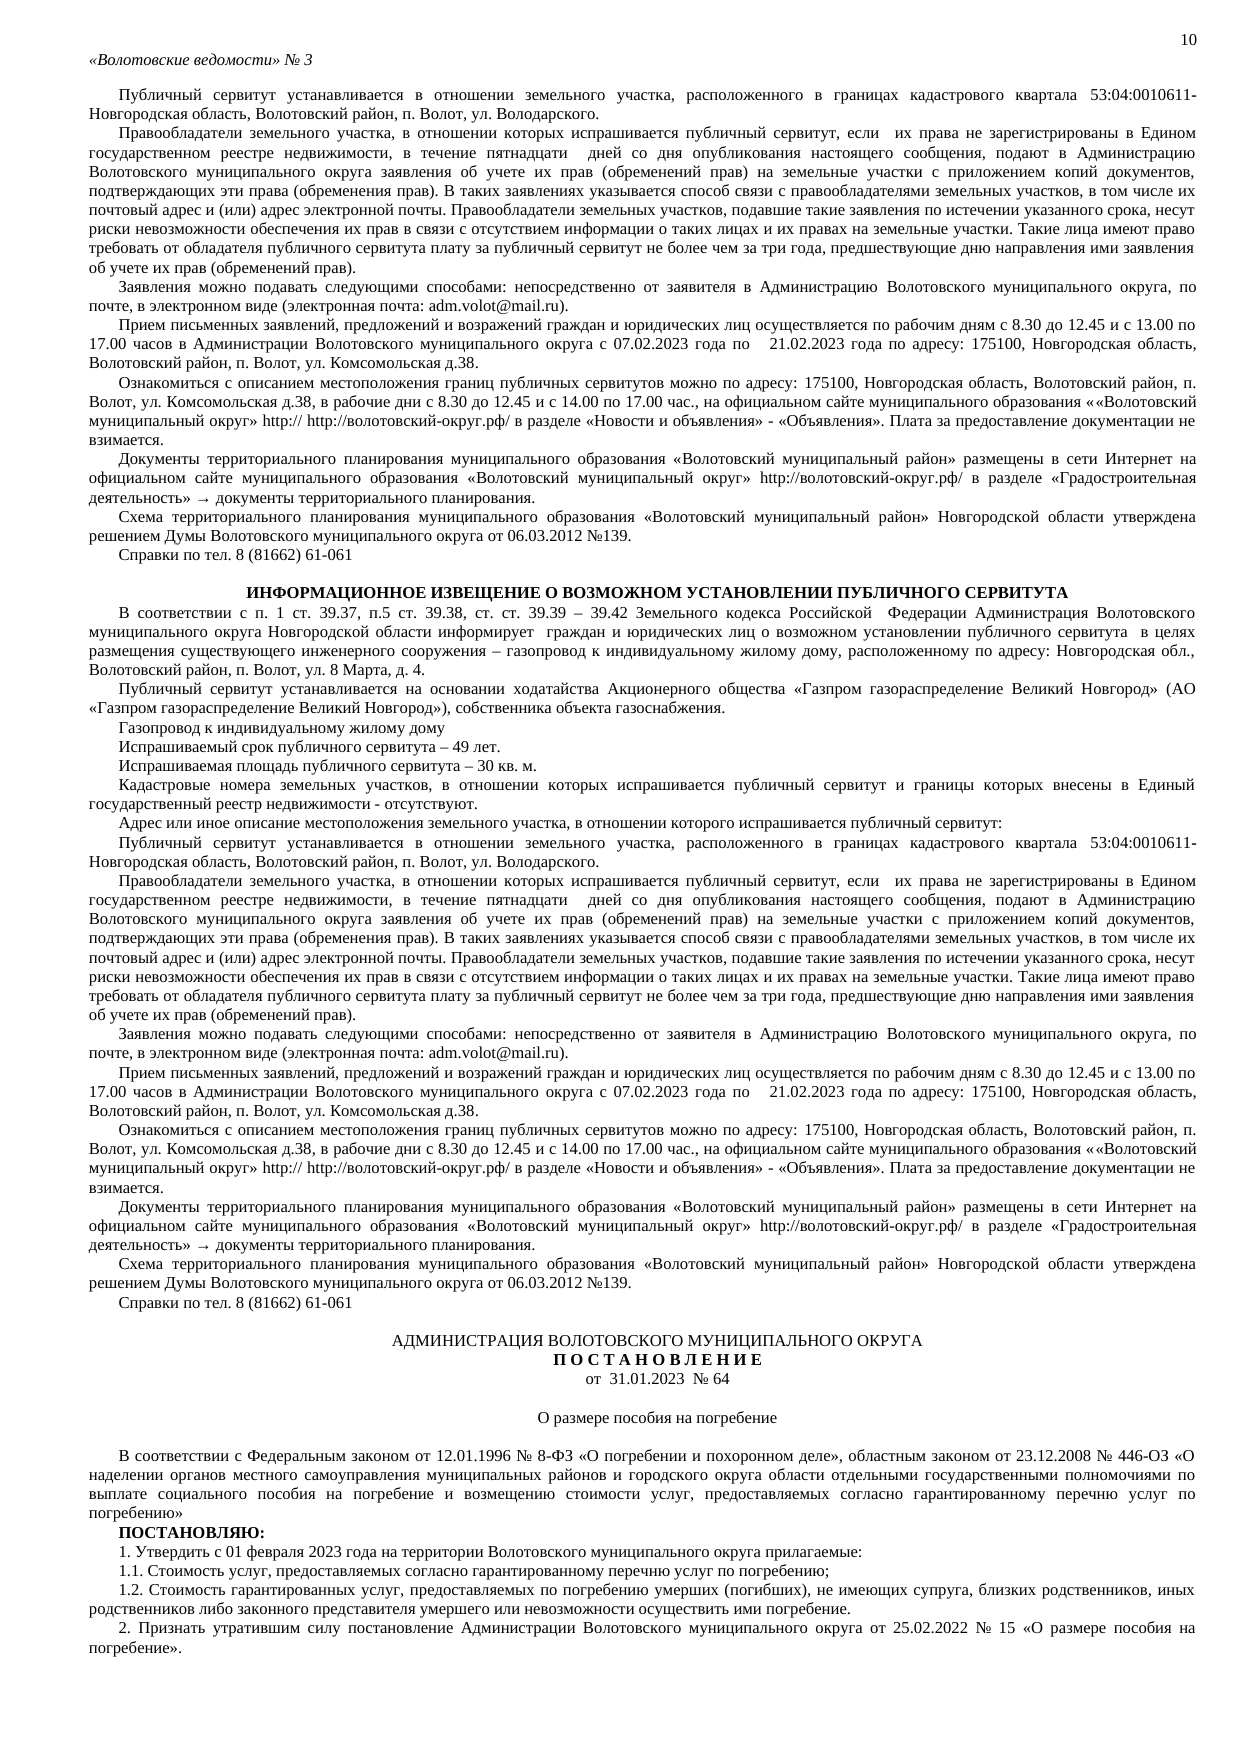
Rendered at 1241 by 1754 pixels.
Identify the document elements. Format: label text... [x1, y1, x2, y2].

text 2. Признать утратившим силу постановление Администрации Волотовского муниципального округа от 25.02.2022 № 15 «О размере пособия на погребение». [89, 1618, 1197, 1657]
text 1.1. Стоимость услуг, предоставляемых согласно гарантированному перечню услуг по погребению; [89, 1561, 1197, 1580]
text АДМИНИСТРАЦИЯ ВОЛОТОВСКОГО МУНИЦИПАЛЬНОГО ОКРУГА [89, 1331, 1197, 1350]
text Прием письменных заявлений, предложений и возражений граждан и юридических лиц осуществляется по рабочим дням с 8.30 до 12.45 и с 13.00 по 17.00 часов в Администрации Волотовского муниципального округа с 07.02.2023 года по 21.02.2023 года по адресу: 175100, Новгородская область, Волотовский район, п. Волот, ул. Комсомольская д.38. [89, 315, 1197, 372]
text Заявления можно подавать следующими способами: непосредственно от заявителя в Администрацию Волотовского муниципального округа, по почте, в электронном виде (электронная почта: adm.volot@mail.ru). [89, 1024, 1197, 1062]
text от 31.01.2023 № 64 [89, 1369, 1197, 1388]
text Испрашиваемый срок публичного сервитута – 49 лет. [89, 737, 1197, 756]
text Правообладатели земельного участка, в отношении которых испрашивается публичный сервитут, если их права не зарегистрированы в Едином государственном реестре недвижимости, в течение пятнадцати дней со дня опубликования настоящего сообщения, подают в Администрацию Волотовского муниципального округа заявления об учете их прав (обременений прав) на земельные участки с приложением копий документов, подтверждающих эти права (обременения прав). В таких заявлениях указывается способ связи с правообладателями земельных участков, в том числе их почтовый адрес и (или) адрес электронной почты. Правообладатели земельных участков, подавшие такие заявления по истечении указанного срока, несут риски невозможности обеспечения их прав в связи с отсутствием информации о таких лицах и их правах на земельные участки. Такие лица имеют право требовать от обладателя публичного сервитута плату за публичный сервитут не более чем за три года, предшествующие дню направления ими заявления об учете их прав (обременений прав). [89, 871, 1197, 1024]
text Справки по тел. 8 (81662) 61-061 [89, 545, 1197, 564]
text О размере пособия на погребение [89, 1407, 1196, 1427]
text 1.2. Стоимость гарантированных услуг, предоставляемых по погребению умерших (погибших), не имеющих супруга, близких родственников, иных родственников либо законного представителя умершего или невозможности осуществить ими погребение. [89, 1580, 1197, 1618]
text В соответствии с Федеральным законом от 12.01.1996 № 8-ФЗ «О погребении и похоронном деле», областным законом от 23.12.2008 № 446-ОЗ «О наделении органов местного самоуправления муниципальных районов и городского округа области отдельными государственными полномочиями по выплате социального пособия на погребение и возмещению стоимости услуг, предоставляемых согласно гарантированному перечню услуг по погребению» [89, 1446, 1197, 1522]
text 1. Утвердить с 01 февраля 2023 года на территории Волотовского муниципального округа прилагаемые: [89, 1542, 1197, 1561]
text П О С Т А Н О В Л Е Н И Е [89, 1350, 1197, 1369]
text Справки по тел. 8 (81662) 61-061 [89, 1292, 1197, 1312]
list Адрес или иное описание местоположения земельного участка, в отношении которого испрашивается публичный сервитут: [89, 813, 1197, 832]
list Публичный сервитут устанавливается в отношении земельного участка, расположенного в границах кадастрового квартала 53:04:0010611- Новгородская область, Волотовский район, п. Волот, ул. Володарского. [89, 85, 1197, 123]
text Кадастровые номера земельных участков, в отношении которых испрашивается публичный сервитут и границы которых внесены в Единый государственный реестр недвижимости - отсутствуют. [89, 775, 1197, 813]
text Заявления можно подавать следующими способами: непосредственно от заявителя в Администрацию Волотовского муниципального округа, по почте, в электронном виде (электронная почта: adm.volot@mail.ru). [89, 277, 1197, 315]
text ПОСТАНОВЛЯЮ: [89, 1522, 1197, 1542]
text Прием письменных заявлений, предложений и возражений граждан и юридических лиц осуществляется по рабочим дням с 8.30 до 12.45 и с 13.00 по 17.00 часов в Администрации Волотовского муниципального округа с 07.02.2023 года по 21.02.2023 года по адресу: 175100, Новгородская область, Волотовский район, п. Волот, ул. Комсомольская д.38. [89, 1062, 1197, 1120]
text Публичный сервитут устанавливается на основании ходатайства Акционерного общества «Газпром газораспределение Великий Новгород» (АО «Газпром газораспределение Великий Новгород»), собственника объекта газоснабжения. [89, 679, 1197, 717]
text ИНФОРМАЦИОННОЕ ИЗВЕЩЕНИЕ О ВОЗМОЖНОМ УСТАНОВЛЕНИИ ПУБЛИЧНОГО СЕРВИТУТА [89, 583, 1197, 602]
list Публичный сервитут устанавливается в отношении земельного участка, расположенного в границах кадастрового квартала 53:04:0010611- Новгородская область, Волотовский район, п. Волот, ул. Володарского. [89, 832, 1197, 871]
text Газопровод к индивидуальному жилому дому [89, 717, 1197, 737]
text Испрашиваемая площадь публичного сервитута – 30 кв. м. [89, 756, 1197, 775]
text В соответствии с п. 1 ст. 39.37, п.5 ст. 39.38, ст. ст. 39.39 – 39.42 Земельного кодекса Российской Федерации Администрация Волотовского муниципального округа Новгородской области информирует граждан и юридических лиц о возможном установлении публичного сервитута в целях размещения существующего инженерного сооружения – газопровод к индивидуальному жилому дому, расположенному по адресу: Новгородская обл., Волотовский район, п. Волот, ул. 8 Марта, д. 4. [89, 602, 1197, 679]
text Правообладатели земельного участка, в отношении которых испрашивается публичный сервитут, если их права не зарегистрированы в Едином государственном реестре недвижимости, в течение пятнадцати дней со дня опубликования настоящего сообщения, подают в Администрацию Волотовского муниципального округа заявления об учете их прав (обременений прав) на земельные участки с приложением копий документов, подтверждающих эти права (обременения прав). В таких заявлениях указывается способ связи с правообладателями земельных участков, в том числе их почтовый адрес и (или) адрес электронной почты. Правообладатели земельных участков, подавшие такие заявления по истечении указанного срока, несут риски невозможности обеспечения их прав в связи с отсутствием информации о таких лицах и их правах на земельные участки. Такие лица имеют право требовать от обладателя публичного сервитута плату за публичный сервитут не более чем за три года, предшествующие дню направления ими заявления об учете их прав (обременений прав). [89, 123, 1197, 277]
